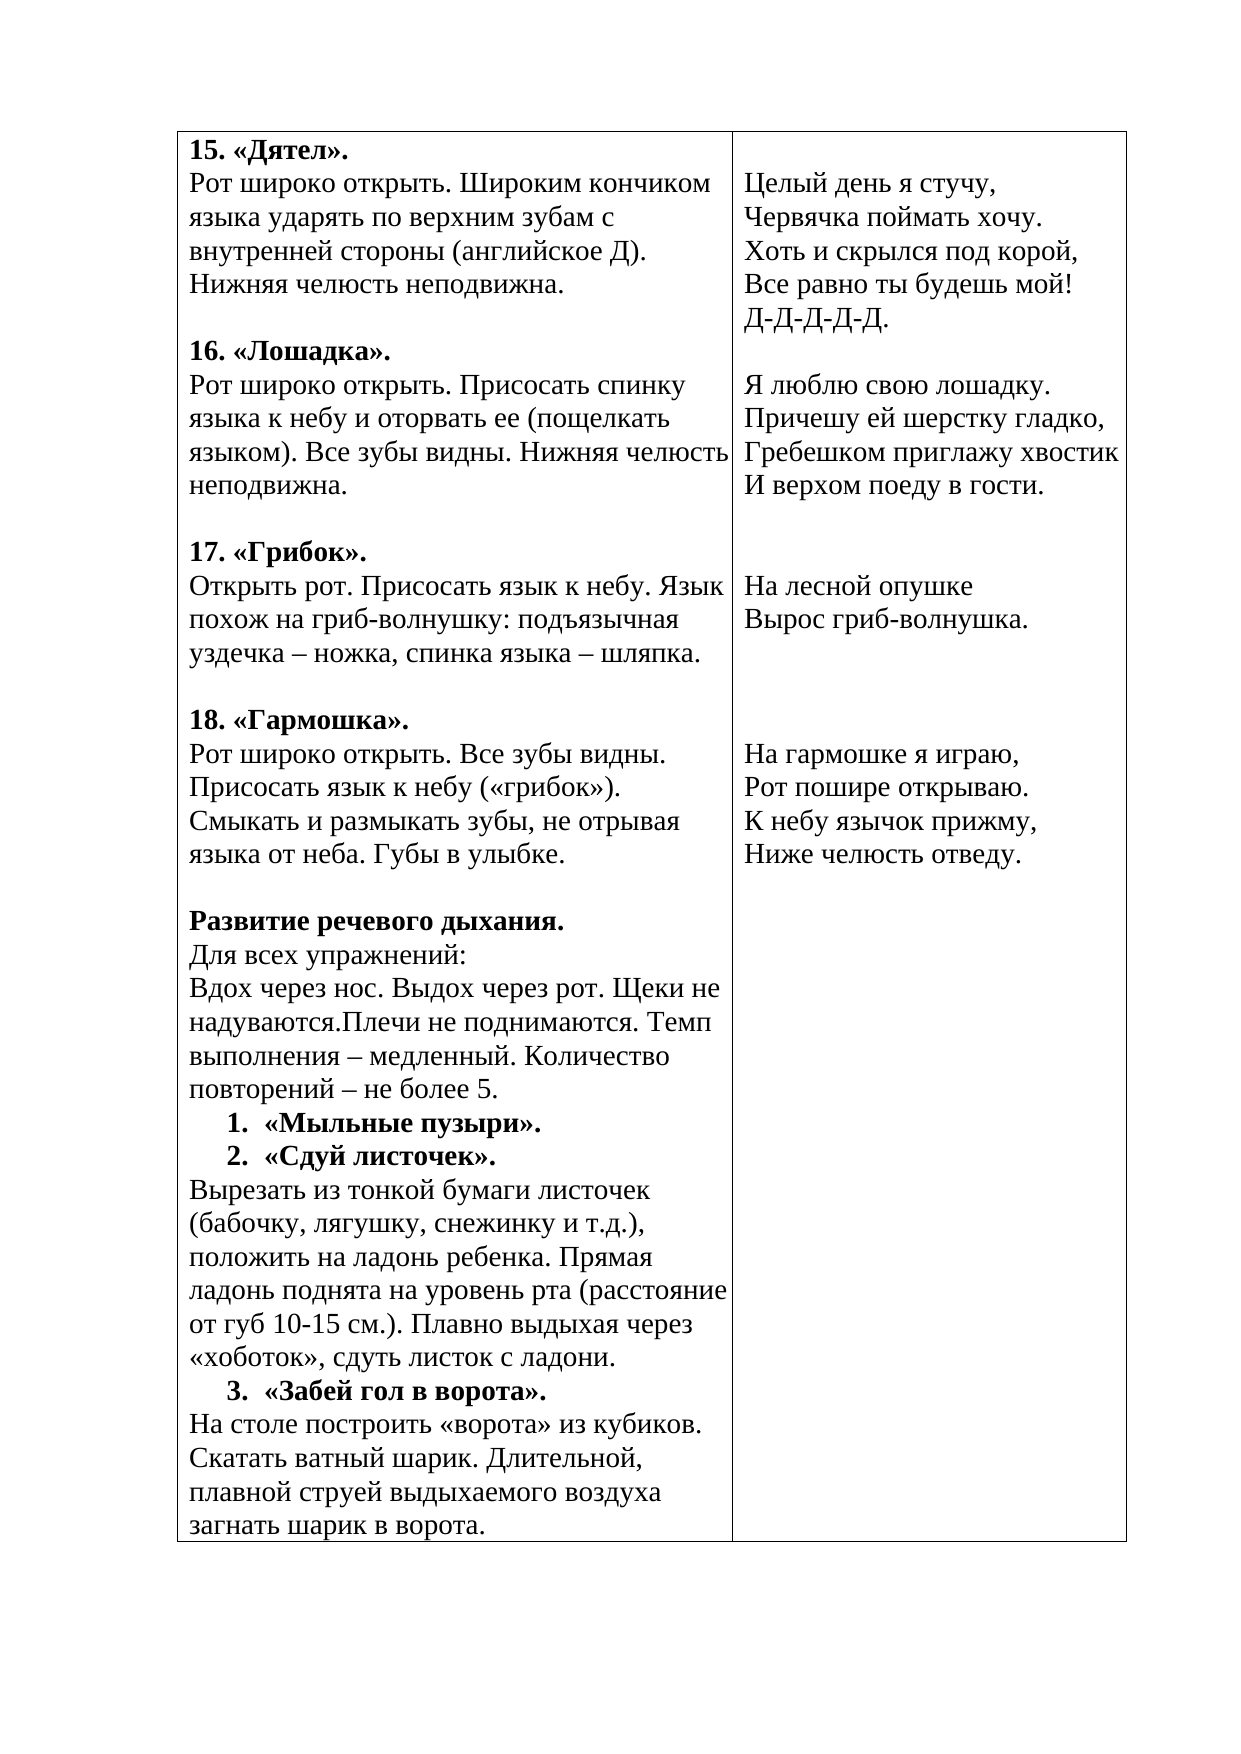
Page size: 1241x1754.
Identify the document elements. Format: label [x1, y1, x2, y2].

table_header [178, 132, 732, 1541]
table_header [733, 132, 1126, 1541]
